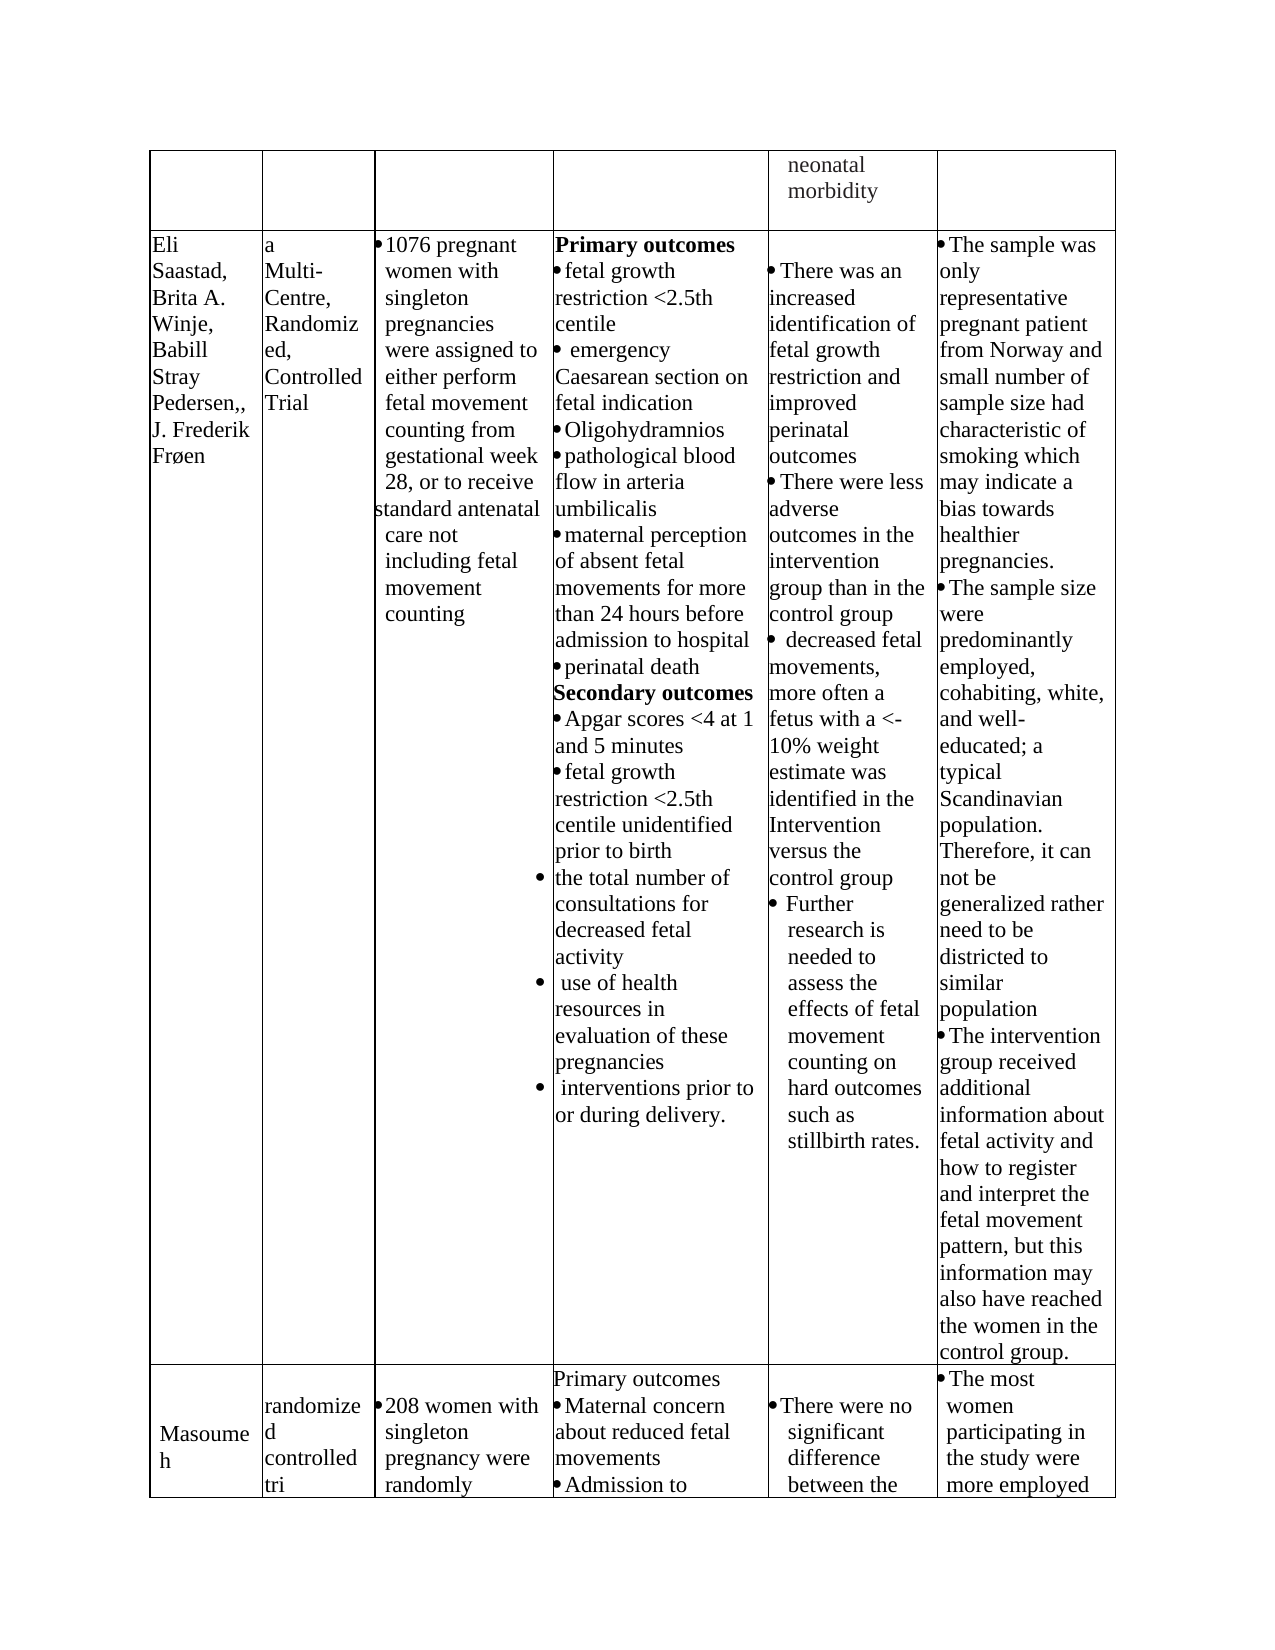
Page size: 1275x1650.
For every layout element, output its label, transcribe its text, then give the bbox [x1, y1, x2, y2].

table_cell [554, 151, 768, 230]
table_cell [938, 1365, 1115, 1497]
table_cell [554, 1365, 768, 1497]
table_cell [263, 151, 374, 230]
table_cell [151, 151, 262, 230]
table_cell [263, 1365, 374, 1497]
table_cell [769, 151, 937, 230]
table_cell The sample was only representative pregnant patient from Norway and small number of sample size had characteristic of smoking which may indicate a bias towards healthier pregnancies. The sample size were predominantly employed, cohabiting, white, and well-educated; a typical Scandinavian population. Therefore, it can not be generalized rather need to be districted to similar population The intervention group received additional information about fetal activity and how to register and interpret the fetal movement pattern, but this information may also have reached the women in the control group. [938, 231, 1115, 1364]
table_cell There was an increased identification of fetal growth restriction and improved perinatal outcomes There were less adverse outcomes in the intervention group than in the control group decreased fetal movements, more often a fetus with a <-10% weight estimate was identified in the Intervention versus the control group Further research is needed to assess the effects of fetal movement counting on hard outcomes such as stillbirth rates. [769, 231, 937, 1364]
table_cell 1076 pregnant women with singleton pregnancies were assigned to either perform fetal movement counting from gestational week 28, or to receive standard antenatal care not including fetal movement counting [376, 231, 553, 1364]
table_cell a Multi-Centre, Randomized, Controlled Trial [263, 231, 374, 1364]
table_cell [769, 1365, 937, 1497]
table_cell Primary outcomes fetal growth restriction <2.5th centile emergency Caesarean section on fetal indication Oligohydramnios pathological blood flow in arteria umbilicalis maternal perception of absent fetal movements for more than 24 hours before admission to hospital perinatal death Secondary outcomes Apgar scores <4 at 1 and 5 minutes fetal growth restriction <2.5th centile unidentified prior to birth the total number of consultations for decreased fetal activity use of health resources in evaluation of these pregnancies interventions prior to or during delivery. [554, 231, 768, 1364]
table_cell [151, 1365, 262, 1497]
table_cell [376, 1365, 553, 1497]
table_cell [938, 151, 1115, 230]
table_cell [376, 151, 553, 230]
table_cell Eli Saastad, Brita A. Winje, Babill Stray Pedersen,, J. Frederik Frøen [151, 231, 262, 1364]
